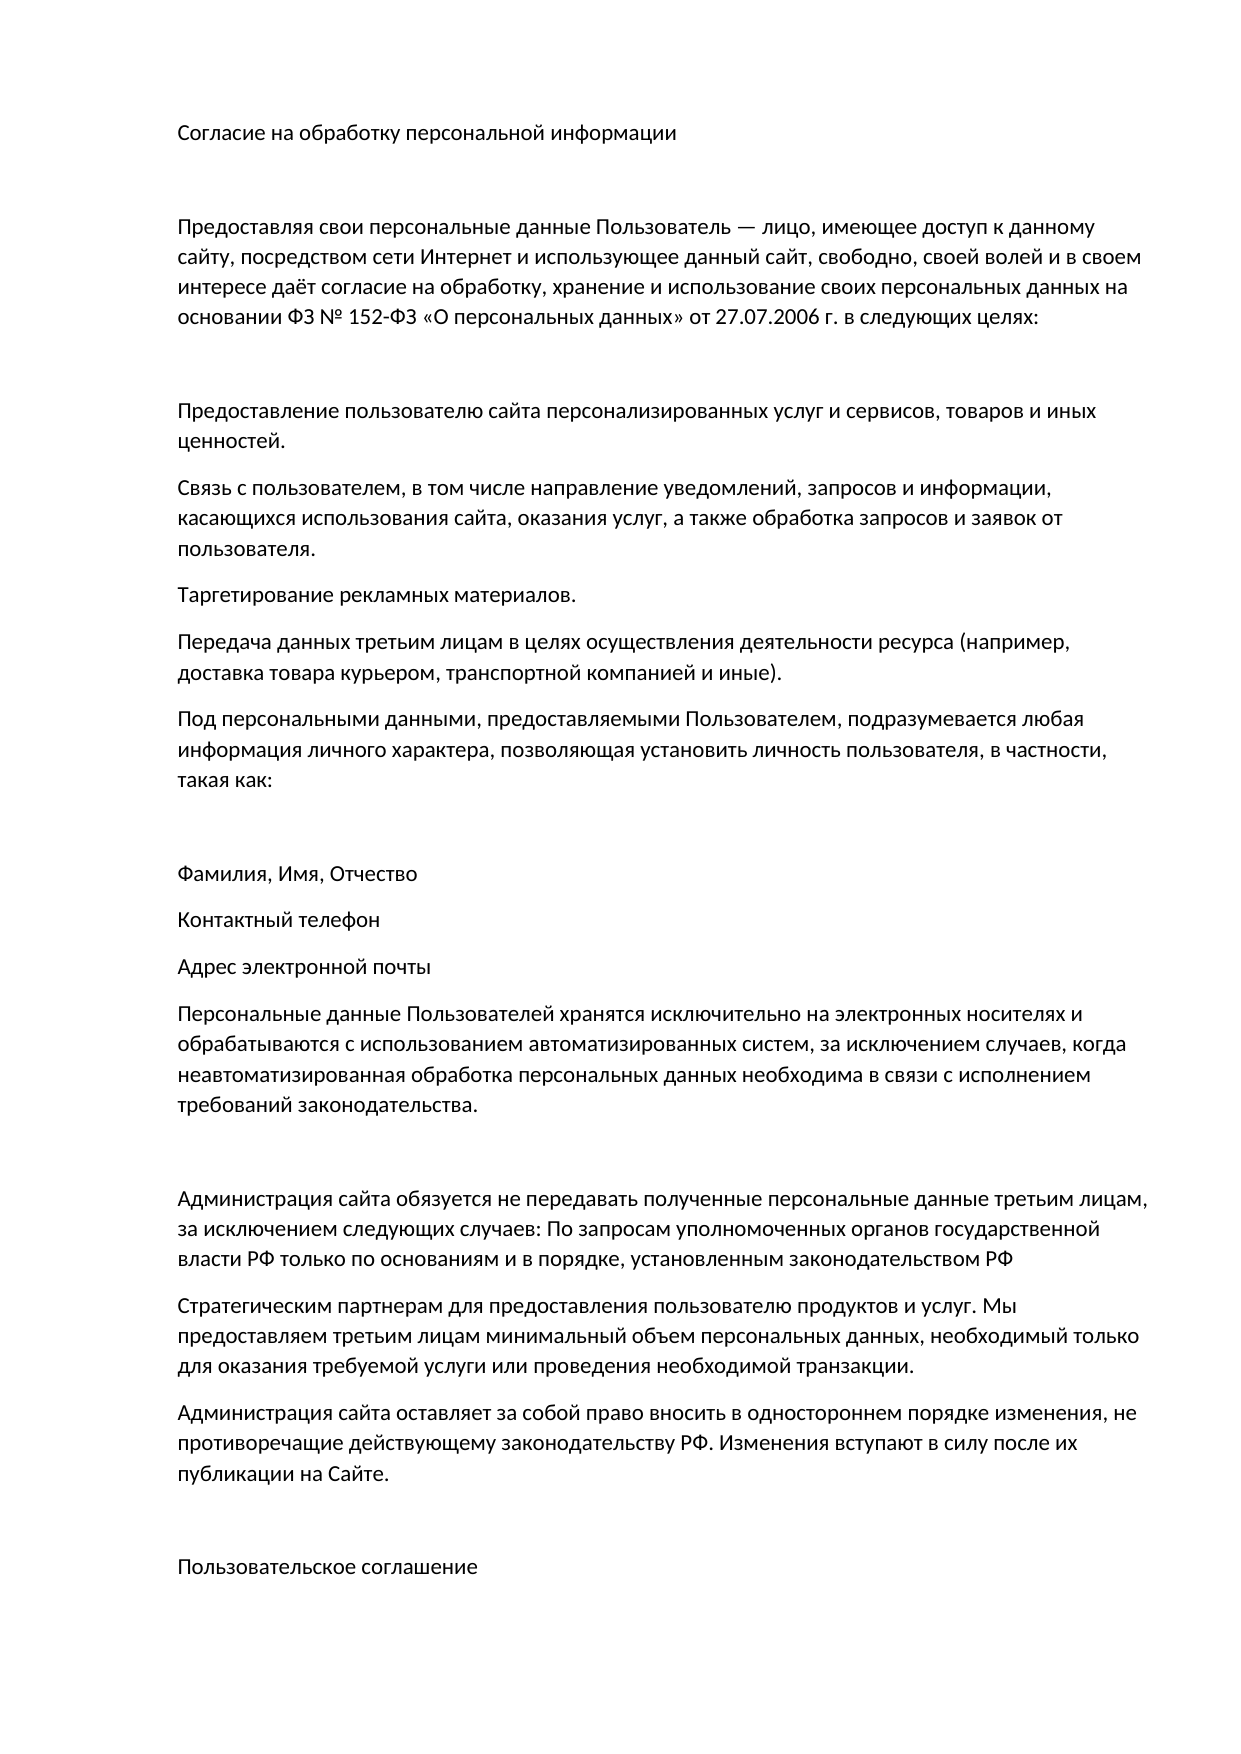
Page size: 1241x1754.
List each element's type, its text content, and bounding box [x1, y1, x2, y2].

text Персональные данные Пользователей хранятся исключительно на электронных носителях и обрабатываются с использованием автоматизированных систем, за исключением случаев, когда неавтоматизированная обработка персональных данных необходима в связи с исполнением требований законодательства. [177, 999, 1152, 1118]
text Адрес электронной почты [177, 952, 1152, 981]
text Согласие на обработку персональной информации [177, 118, 1152, 146]
text Передача данных третьим лицам в целях осуществления деятельности ресурса (например, доставка товара курьером, транспортной компанией и иные). [177, 627, 1152, 686]
text Под персональными данными, предоставляемыми Пользователем, подразумевается любая информация личного характера, позволяющая установить личность пользователя, в частности, такая как: [177, 704, 1152, 793]
text Предоставление пользователю сайта персонализированных услуг и сервисов, товаров и иных ценностей. [177, 396, 1152, 454]
text Пользовательское соглашение [177, 1552, 1152, 1581]
text Контактный телефон [177, 906, 1152, 934]
text Администрация сайта оставляет за собой право вносить в одностороннем порядке изменения, не противоречащие действующему законодательству РФ. Изменения вступают в силу после их публикации на Сайте. [177, 1398, 1152, 1487]
text Связь с пользователем, в том числе направление уведомлений, запросов и информации, касающихся использования сайта, оказания услуг, а также обработка запросов и заявок от пользователя. [177, 473, 1152, 562]
text Таргетирование рекламных материалов. [177, 581, 1152, 609]
text Фамилия, Имя, Отчество [177, 859, 1152, 887]
text Стратегическим партнерам для предоставления пользователю продуктов и услуг. Мы предоставляем третьим лицам минимальный объем персональных данных, необходимый только для оказания требуемой услуги или проведения необходимой транзакции. [177, 1291, 1152, 1379]
text Администрация сайта обязуется не передавать полученные персональные данные третьим лицам, за исключением следующих случаев: По запросам уполномоченных органов государственной власти РФ только по основаниям и в порядке, установленным законодательством РФ [177, 1184, 1152, 1272]
text Предоставляя свои персональные данные Пользователь — лицо, имеющее доступ к данному сайту, посредством сети Интернет и использующее данный сайт, свободно, своей волей и в своем интересе даёт согласие на обработку, хранение и использование своих персональных данных на основании ФЗ № 152-ФЗ «О персональных данных» от 27.07.2006 г. в следующих целях: [177, 212, 1152, 331]
